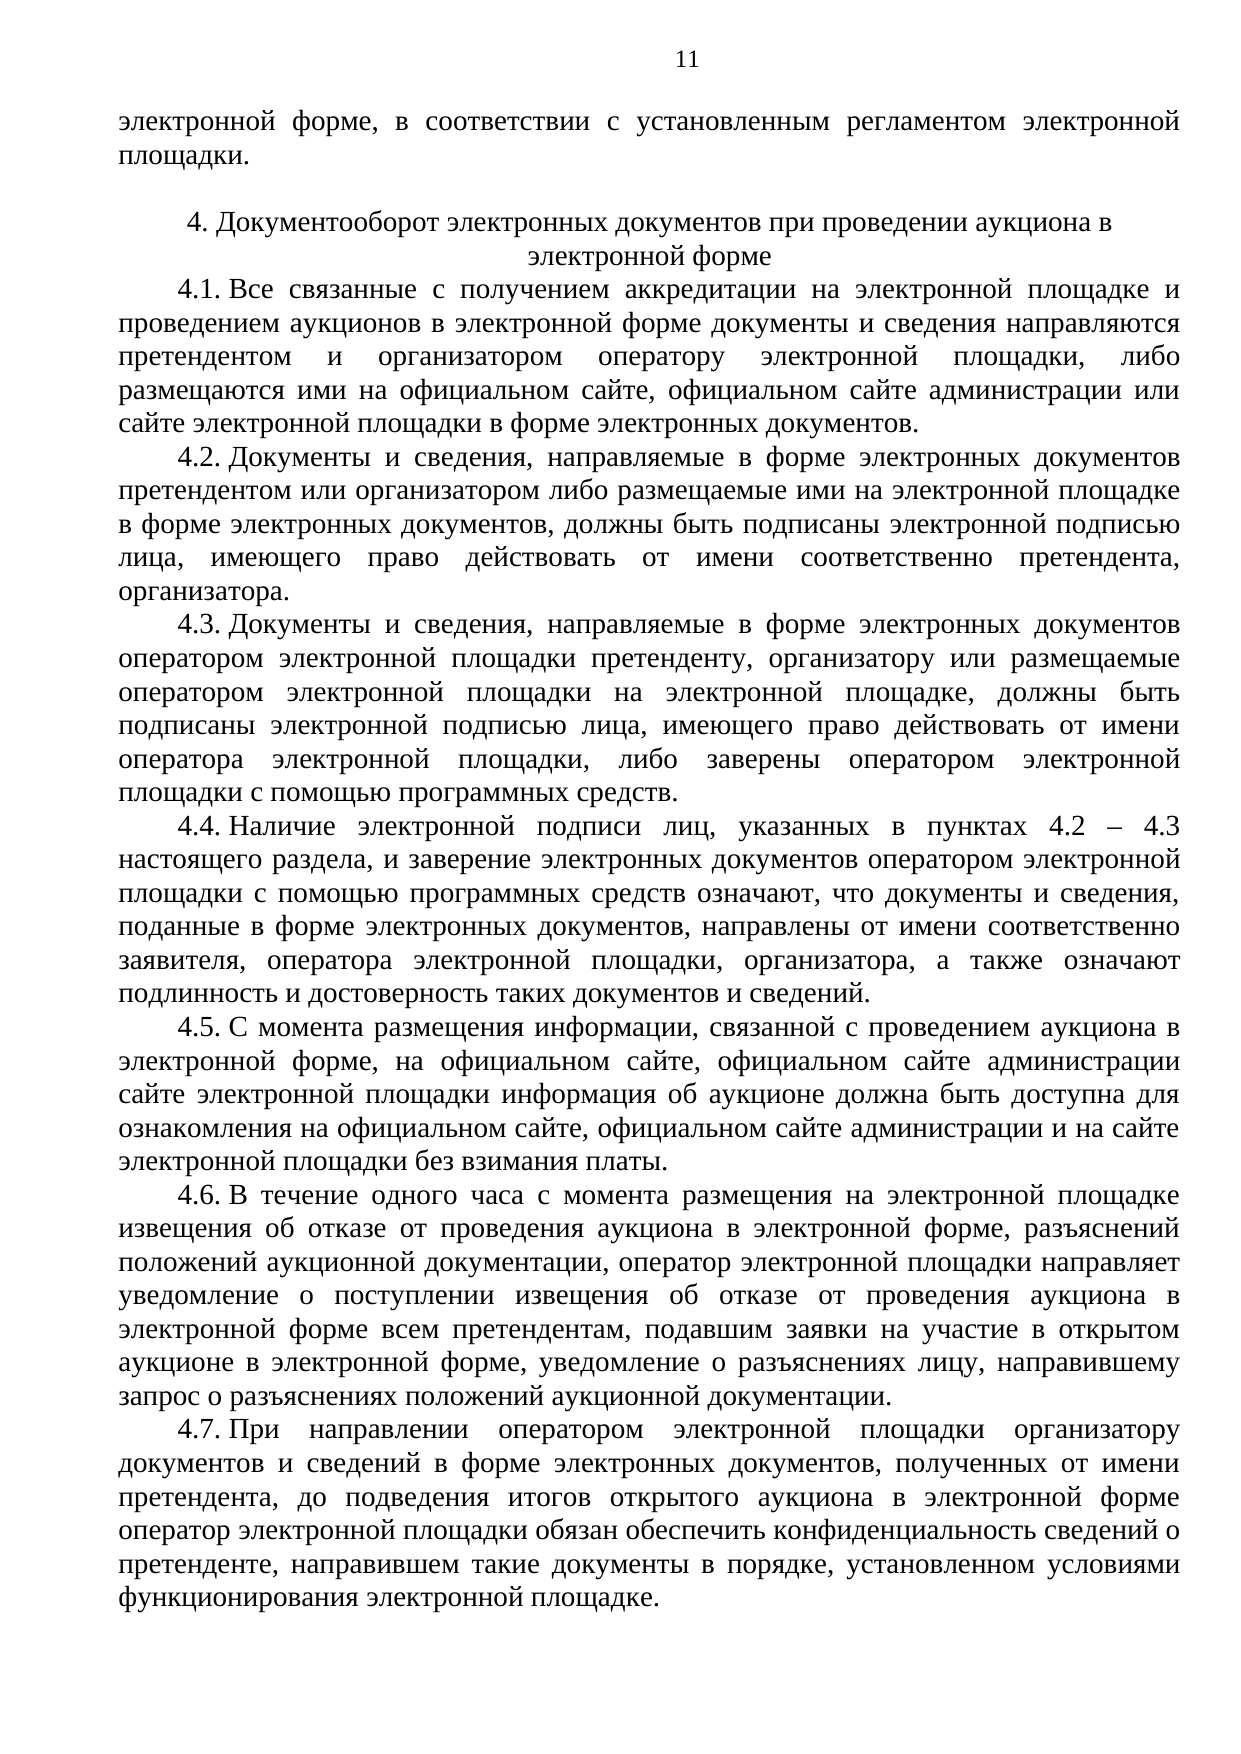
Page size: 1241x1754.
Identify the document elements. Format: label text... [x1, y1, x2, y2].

text 4.7. При направлении оператором электронной площадки организатору документов и сведений в форме электронных документов, полученных от имени претендента, до подведения итогов открытого аукциона в электронной форме оператор электронной площадки обязан обеспечить конфиденциальность сведений о претенденте, направившем такие документы в порядке, установленном условиями функционирования электронной площадке. [118, 1412, 1181, 1613]
text 4.1. Все связанные с получением аккредитации на электронной площадке и проведением аукционов в электронной форме документы и сведения направляются претендентом и организатором оператору электронной площадки, либо размещаются ими на официальном сайте, официальном сайте администрации или сайте электронной площадки в форме электронных документов. [118, 271, 1181, 439]
text 4.3. Документы и сведения, направляемые в форме электронных документов оператором электронной площадки претенденту, организатору или размещаемые оператором электронной площадки на электронной площадке, должны быть подписаны электронной подписью лица, имеющего право действовать от имени оператора электронной площадки, либо заверены оператором электронной площадки с помощью программных средств. [118, 607, 1181, 808]
text 4.6. В течение одного часа с момента размещения на электронной площадке извещения об отказе от проведения аукциона в электронной форме, разъяснений положений аукционной документации, оператор электронной площадки направляет уведомление о поступлении извещения об отказе от проведения аукциона в электронной форме всем претендентам, подавшим заявки на участие в открытом аукционе в электронной форме, уведомление о разъяснениях лицу, направившему запрос о разъяснениях положений аукционной документации. [118, 1177, 1181, 1412]
text 4.2. Документы и сведения, направляемые в форме электронных документов претендентом или организатором либо размещаемые ими на электронной площадке в форме электронных документов, должны быть подписаны электронной подписью лица, имеющего право действовать от имени соответственно претендента, организатора. [118, 439, 1181, 607]
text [118, 103, 1181, 171]
text 4.4. Наличие электронной подписи лиц, указанных в пунктах 4.2 – 4.3 настоящего раздела, и заверение электронных документов оператором электронной площадки с помощью программных средств означают, что документы и сведения, поданные в форме электронных документов, направлены от имени соответственно заявителя, оператора электронной площадки, организатора, а также означают подлинность и достоверность таких документов и сведений. [118, 808, 1181, 1009]
text 4. Документооборот электронных документов при проведении аукциона в электронной форме [118, 204, 1181, 271]
text 4.5. С момента размещения информации, связанной с проведением аукциона в электронной форме, на официальном сайте, официальном сайте администрации сайте электронной площадки информация об аукционе должна быть доступна для ознакомления на официальном сайте, официальном сайте администрации и на сайте электронной площадки без взимания платы. [118, 1009, 1181, 1177]
